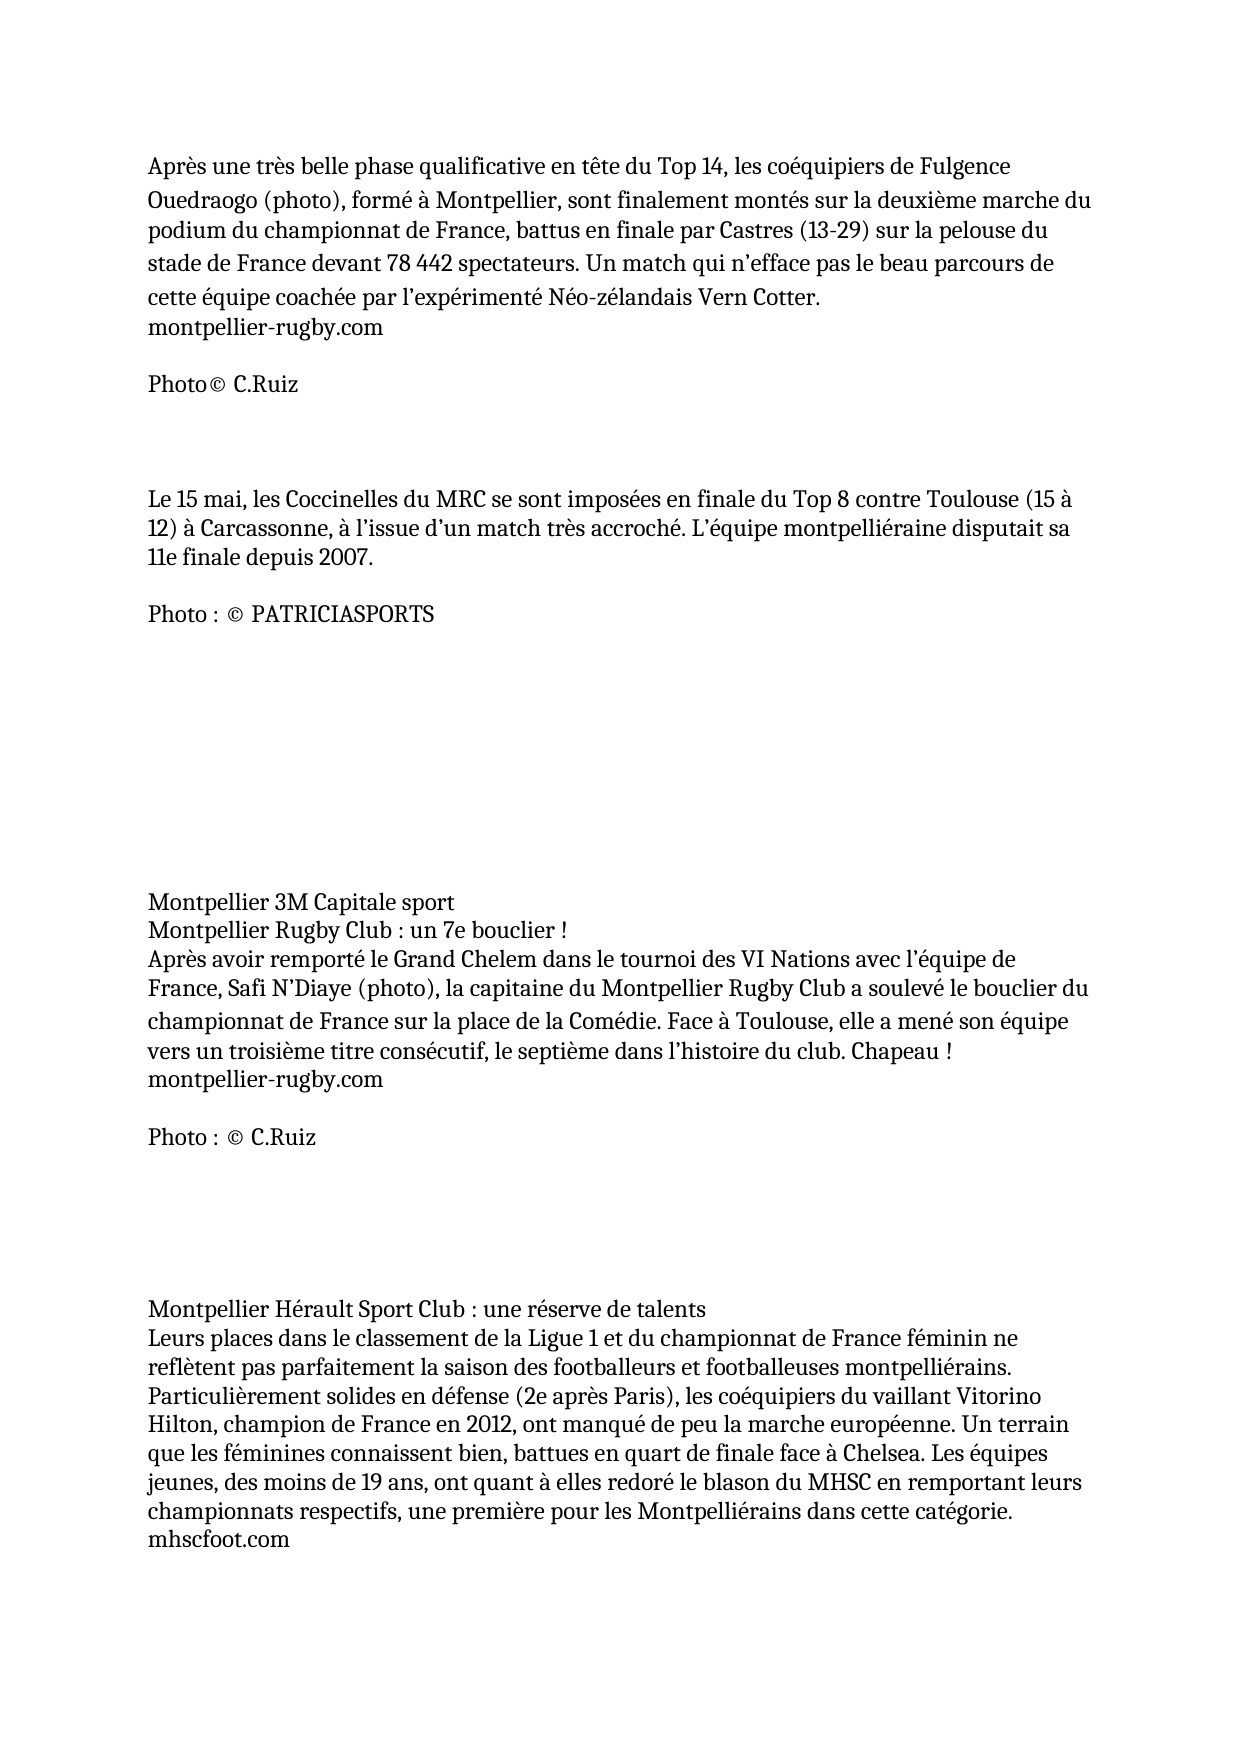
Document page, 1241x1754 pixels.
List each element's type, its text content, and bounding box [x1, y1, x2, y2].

text Photo© C.Ruiz [148, 370, 1093, 399]
text Montpellier 3M Capitale sport [148, 888, 1093, 916]
text Le 15 mai, les Coccinelles du MRC se sont imposées en finale du Top 8 contre Toulouse (15 à 12) à Carcassonne, à l’issue d’un match très accroché. L’équipe montpelliéraine disputait sa 11e finale depuis 2007. [148, 485, 1093, 571]
text montpellier-rugby.com [148, 1065, 1093, 1094]
text montpellier-rugby.com [148, 313, 1093, 341]
text Montpellier Rugby Club : un 7e bouclier ! [148, 916, 1093, 945]
text Photo : © C.Ruiz [148, 1123, 1093, 1152]
text Montpellier Hérault Sport Club : une réserve de talents [148, 1295, 1093, 1324]
text Après avoir remporté le Grand Chelem dans le tournoi des VI Nations avec l’équipe de France, Safi N’Diaye (photo), la capitaine du Montpellier Rugby Club a soulevé le bouclier du championnat de France sur la place de la Comédie. Face à Toulouse, elle a mené son équipe vers un troisième titre consécutif, le septième dans l’histoire du club. Chapeau ! [148, 945, 1093, 1065]
text Leurs places dans le classement de la Ligue 1 et du championnat de France féminin ne reflètent pas parfaitement la saison des footballeurs et footballeuses montpelliérains. Particulièrement solides en défense (2e après Paris), les coéquipiers du vaillant Vitorino Hilton, champion de France en 2012, ont manqué de peu la marche européenne. Un terrain que les féminines connaissent bien, battues en quart de finale face à Chelsea. Les équipes jeunes, des moins de 19 ans, ont quant à elles redoré le blason du MHSC en remportant leurs championnats respectifs, une première pour les Montpelliérains dans cette catégorie. [148, 1324, 1093, 1525]
text Photo : © PATRICIASPORTS [148, 600, 1093, 629]
text Après une très belle phase qualificative en tête du Top 14, les coéquipiers de Fulgence Ouedraogo (photo), formé à Montpellier, sont finalement montés sur la deuxième marche du podium du championnat de France, battus en finale par Castres (13-29) sur la pelouse du stade de France devant 78 442 spectateurs. Un match qui n’efface pas le beau parcours de cette équipe coachée par l’expérimenté Néo-zélandais Vern Cotter. [148, 148, 1093, 313]
text mhscfoot.com [148, 1525, 1093, 1554]
